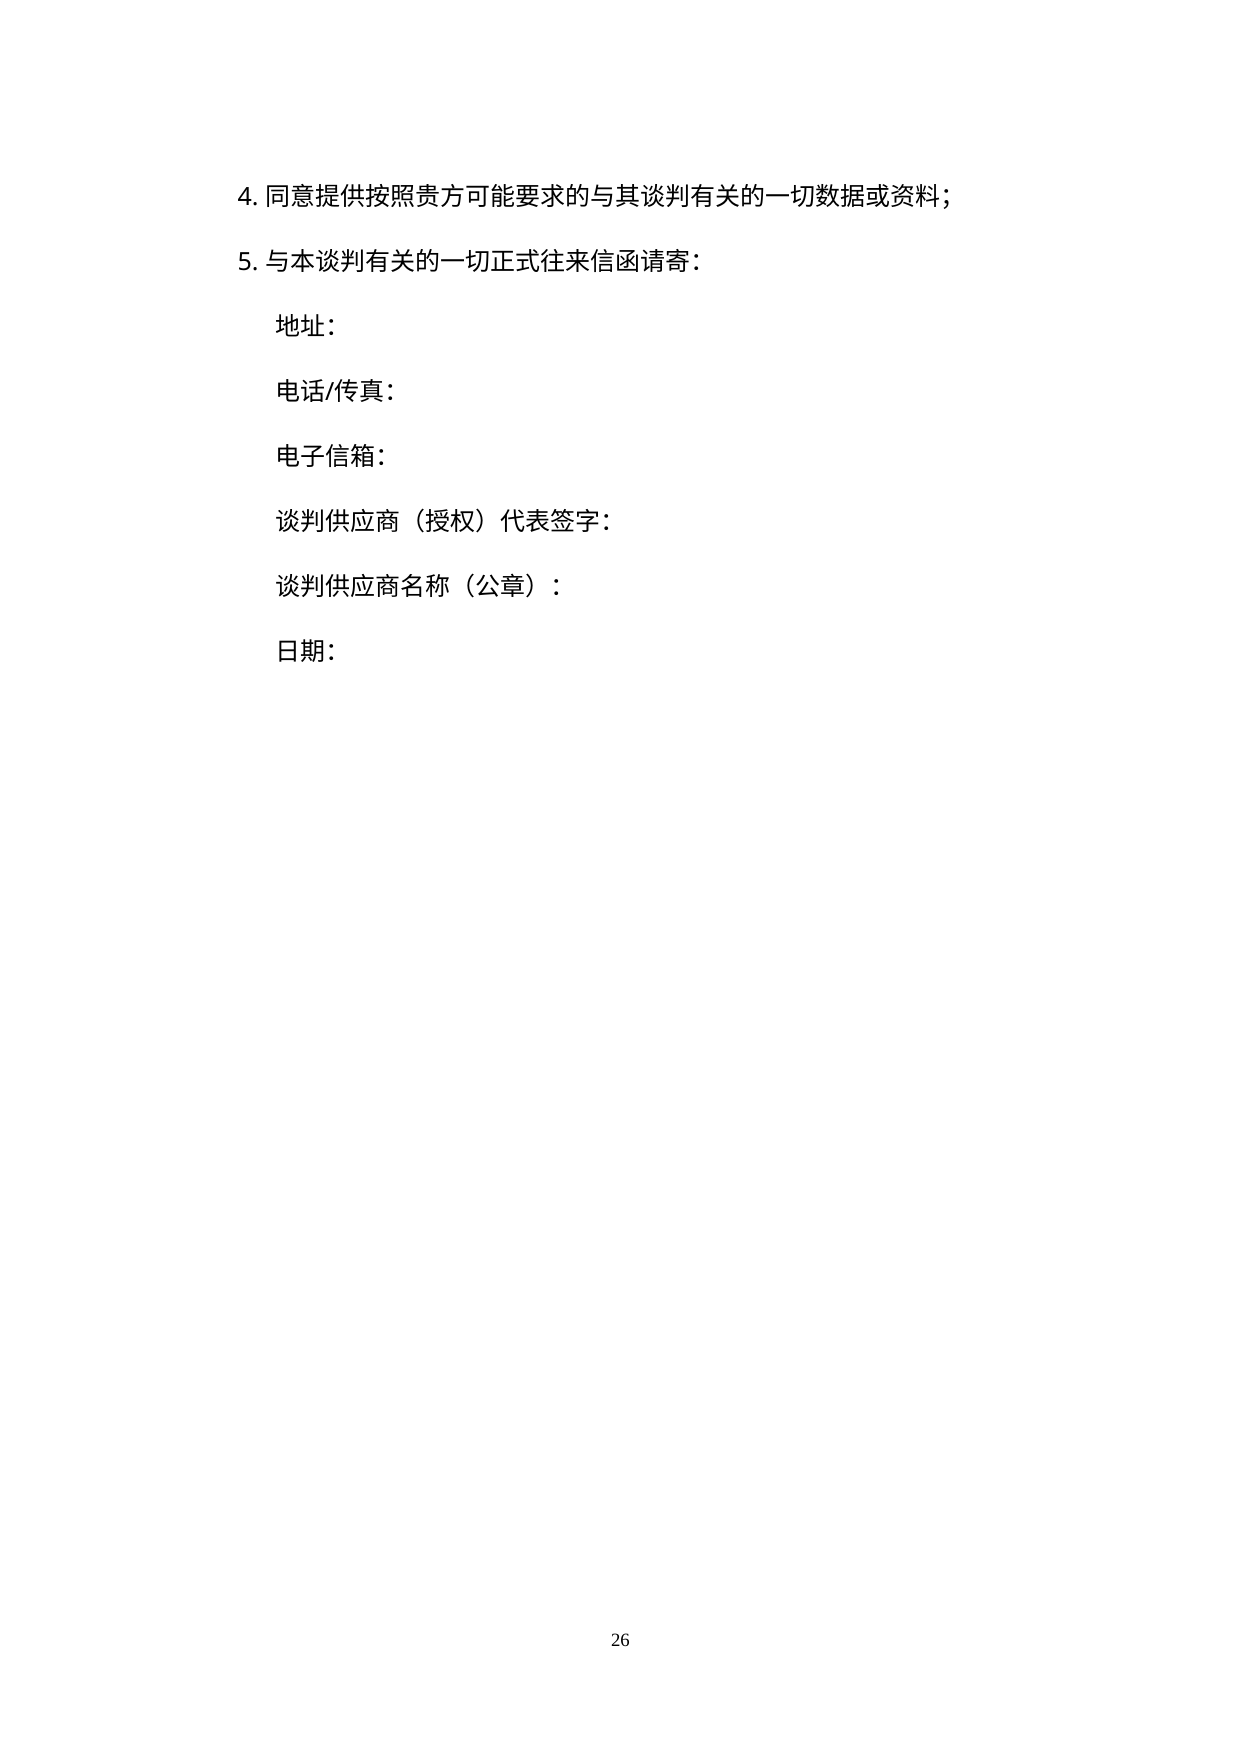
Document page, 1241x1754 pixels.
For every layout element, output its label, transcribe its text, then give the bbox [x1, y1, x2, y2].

text 谈判供应商（授权）代表签字： [187, 487, 1053, 552]
text 电话/传真： [187, 357, 1053, 422]
text 5. 与本谈判有关的一切正式往来信函请寄： [187, 227, 1053, 292]
text 日期：附件2 [187, 617, 1053, 682]
text 地址： [187, 292, 1053, 357]
text 4. 同意提供按照贵方可能要求的与其谈判有关的一切数据或资料； [187, 162, 1053, 227]
text 电子信箱： [187, 422, 1053, 487]
text 谈判供应商名称（公章）： [187, 552, 1053, 617]
